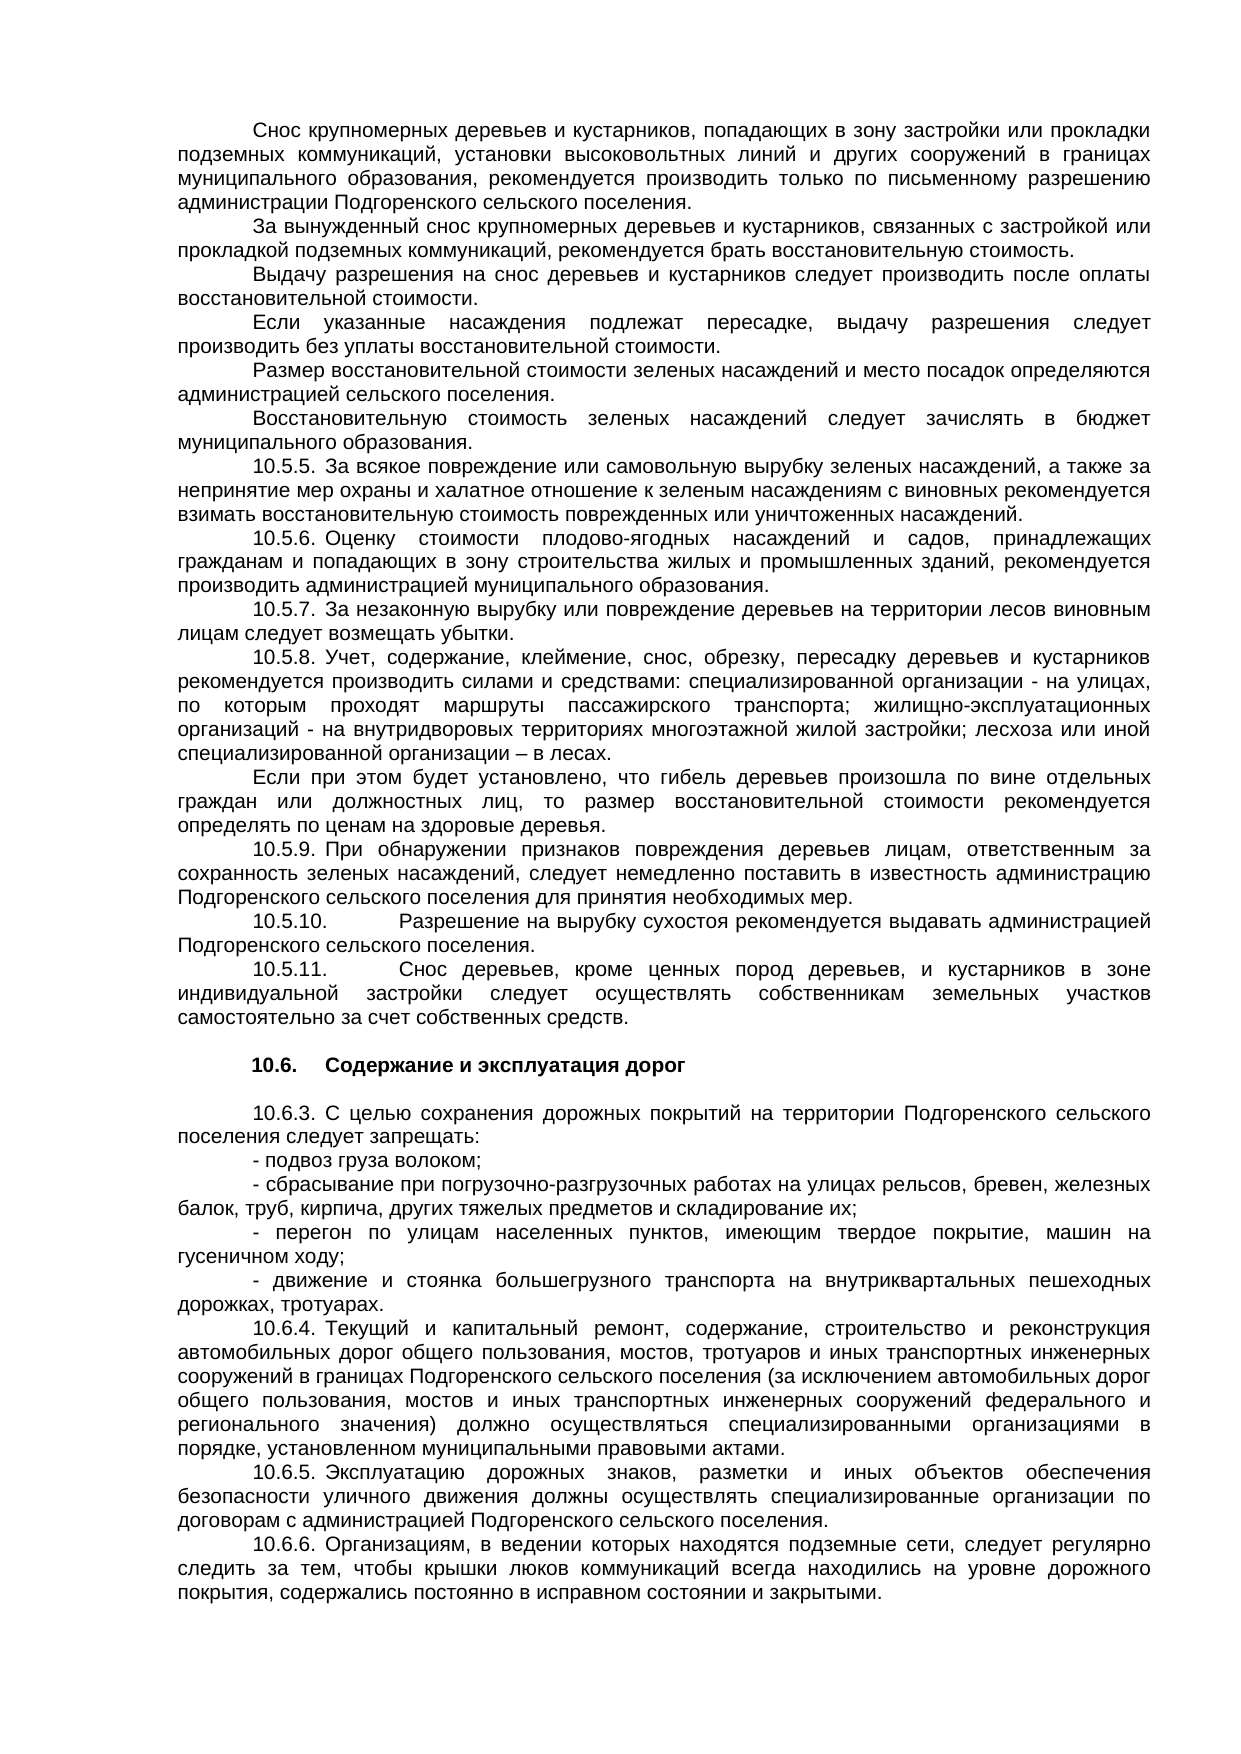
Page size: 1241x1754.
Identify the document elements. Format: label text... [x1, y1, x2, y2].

text Снос крупномерных деревьев и кустарников, попадающих в зону застройки или прокладки подземных коммуникаций, установки высоковольтных линий и других сооружений в границах муниципального образования, рекомендуется производить только по письменному разрешению администрации Подгоренского сельского поселения. [177, 118, 1152, 214]
text Если указанные насаждения подлежат пересадке, выдачу разрешения следует производить без уплаты восстановительной стоимости. [177, 310, 1152, 358]
text - подвоз груза волоком; [177, 1148, 1152, 1172]
list Содержание и эксплуатация дорог [177, 1052, 1152, 1076]
list Эксплуатацию дорожных знаков, разметки и иных объектов обеспечения безопасности уличного движения должны осуществлять специализированные организации по договорам с администрацией Подгоренского сельского поселения. [177, 1460, 1152, 1532]
text За вынужденный снос крупномерных деревьев и кустарников, связанных с застройкой или прокладкой подземных коммуникаций, рекомендуется брать восстановительную стоимость. [177, 214, 1152, 262]
list Учет, содержание, клеймение, снос, обрезку, пересадку деревьев и кустарников рекомендуется производить силами и средствами: специализированной организации - на улицах, по которым проходят маршруты пассажирского транспорта; жилищно-эксплуатационных организаций - на внутридворовых территориях многоэтажной жилой застройки; лесхоза или иной специализированной организации – в лесах. [177, 645, 1152, 765]
list С целью сохранения дорожных покрытий на территории Подгоренского сельского поселения следует запрещать: [177, 1100, 1152, 1148]
text Размер восстановительной стоимости зеленых насаждений и место посадок определяются администрацией сельского поселения. [177, 358, 1152, 406]
list Организациям, в ведении которых находятся подземные сети, следует регулярно следить за тем, чтобы крышки люков коммуникаций всегда находились на уровне дорожного покрытия, содержались постоянно в исправном состоянии и закрытыми. [177, 1532, 1152, 1603]
text - перегон по улицам населенных пунктов, имеющим твердое покрытие, машин на гусеничном ходу; [177, 1220, 1152, 1268]
list При обнаружении признаков повреждения деревьев лицам, ответственным за сохранность зеленых насаждений, следует немедленно поставить в известность администрацию Подгоренского сельского поселения для принятия необходимых мер. [177, 837, 1152, 909]
list Снос деревьев, кроме ценных пород деревьев, и кустарников в зоне индивидуальной застройки следует осуществлять собственникам земельных участков самостоятельно за счет собственных средств. [177, 957, 1152, 1028]
text Восстановительную стоимость зеленых насаждений следует зачислять в бюджет муниципального образования. [177, 406, 1152, 453]
list За незаконную вырубку или повреждение деревьев на территории лесов виновным лицам следует возмещать убытки. [177, 597, 1152, 645]
list Текущий и капитальный ремонт, содержание, строительство и реконструкция автомобильных дорог общего пользования, мостов, тротуаров и иных транспортных инженерных сооружений в границах Подгоренского сельского поселения (за исключением автомобильных дорог общего пользования, мостов и иных транспортных инженерных сооружений федерального и регионального значения) должно осуществляться специализированными организациями в порядке, установленном муниципальными правовыми актами. [177, 1316, 1152, 1460]
text - сбрасывание при погрузочно-разгрузочных работах на улицах рельсов, бревен, железных балок, труб, кирпича, других тяжелых предметов и складирование их; [177, 1172, 1152, 1220]
list Оценку стоимости плодово-ягодных насаждений и садов, принадлежащих гражданам и попадающих в зону строительства жилых и промышленных зданий, рекомендуется производить администрацией муниципального образования. [177, 525, 1152, 597]
list За всякое повреждение или самовольную вырубку зеленых насаждений, а также за непринятие мер охраны и халатное отношение к зеленым насаждениям с виновных рекомендуется взимать восстановительную стоимость поврежденных или уничтоженных насаждений. [177, 453, 1152, 525]
text - движение и стоянка большегрузного транспорта на внутриквартальных пешеходных дорожках, тротуарах. [177, 1268, 1152, 1316]
text Если при этом будет установлено, что гибель деревьев произошла по вине отдельных граждан или должностных лиц, то размер восстановительной стоимости рекомендуется определять по ценам на здоровые деревья. [177, 765, 1152, 837]
list Разрешение на вырубку сухостоя рекомендуется выдавать администрацией Подгоренского сельского поселения. [177, 909, 1152, 957]
text Выдачу разрешения на снос деревьев и кустарников следует производить после оплаты восстановительной стоимости. [177, 262, 1152, 310]
